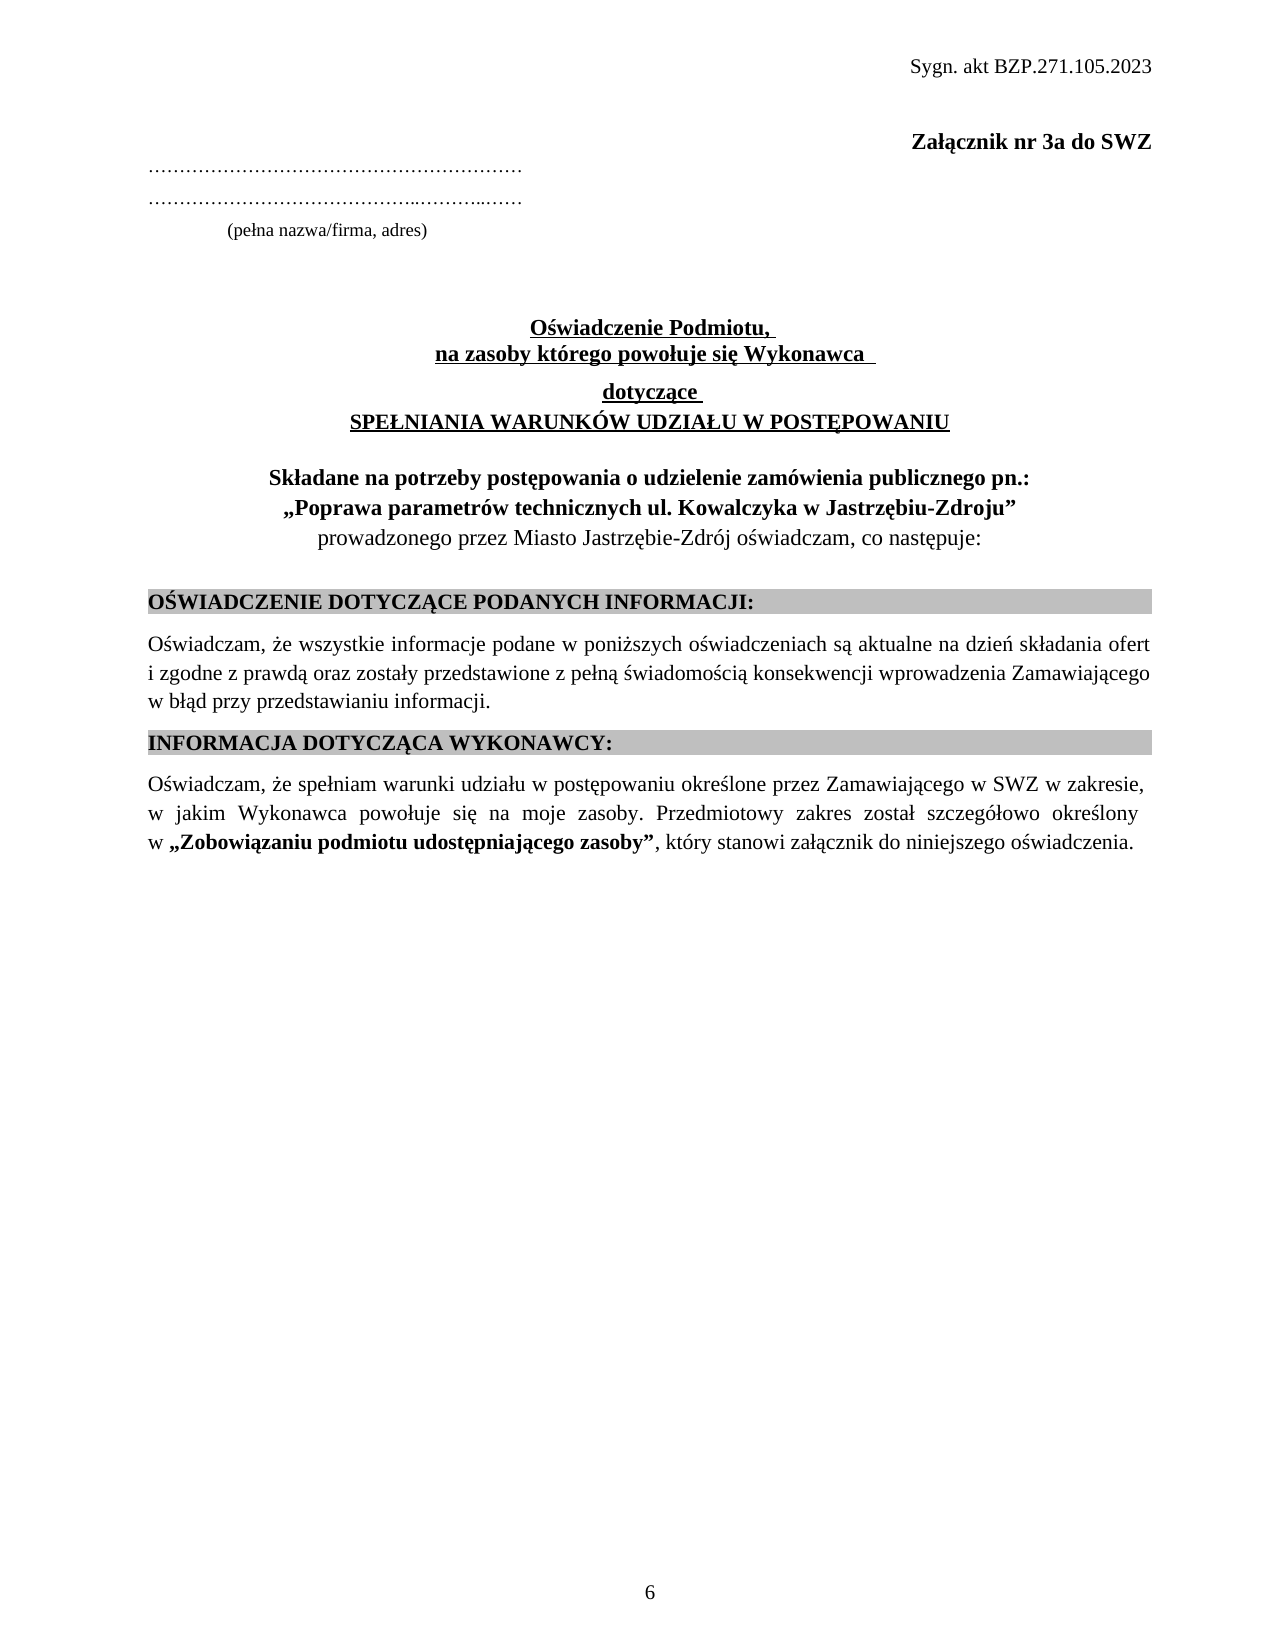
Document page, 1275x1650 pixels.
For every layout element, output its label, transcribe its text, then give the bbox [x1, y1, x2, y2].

text Oświadczenie Podmiotu, [148, 314, 1152, 340]
text Załącznik nr 3a do SWZ [148, 128, 1152, 154]
text Oświadczam, że spełniam warunki udziału w postępowaniu określone przez Zamawiającego w SWZ w zakresie, w jakim Wykonawca powołuje się na moje zasoby. Przedmiotowy zakres został szczegółowo określony w „Zobowiązaniu podmiotu udostępniającego zasoby”, który stanowi załącznik do niniejszego oświadczenia. [148, 771, 1152, 854]
text Oświadczam, że wszystkie informacje podane w poniższych oświadczeniach są aktualne na dzień składania ofert i zgodne z prawdą oraz zostały przedstawione z pełną świadomością konsekwencji wprowadzenia Zamawiającego w błąd przy przedstawianiu informacji. [148, 631, 1152, 714]
text INFORMACJA DOTYCZĄCA WYKONAWCY: [148, 730, 1152, 755]
text prowadzonego przez Miasto Jastrzębie-Zdrój oświadczam, co następuje: [148, 524, 1152, 551]
text OŚWIADCZENIE DOTYCZĄCE PODANYCH INFORMACJI: [148, 589, 1152, 614]
text na zasoby którego powołuje się Wykonawca [148, 340, 1152, 366]
text „Poprawa parametrów technicznych ul. Kowalczyka w Jastrzębiu-Zdroju” [148, 494, 1152, 521]
text Składane na potrzeby postępowania o udzielenie zamówienia publicznego pn.: [148, 464, 1152, 490]
text (pełna nazwa/firma, adres) [148, 219, 532, 241]
text dotyczące [148, 378, 1152, 405]
text …………………………………………………………………………………………..………..…… [148, 154, 532, 208]
text SPEŁNIANIA WARUNKÓW UDZIAŁU W POSTĘPOWANIU [148, 409, 1152, 434]
